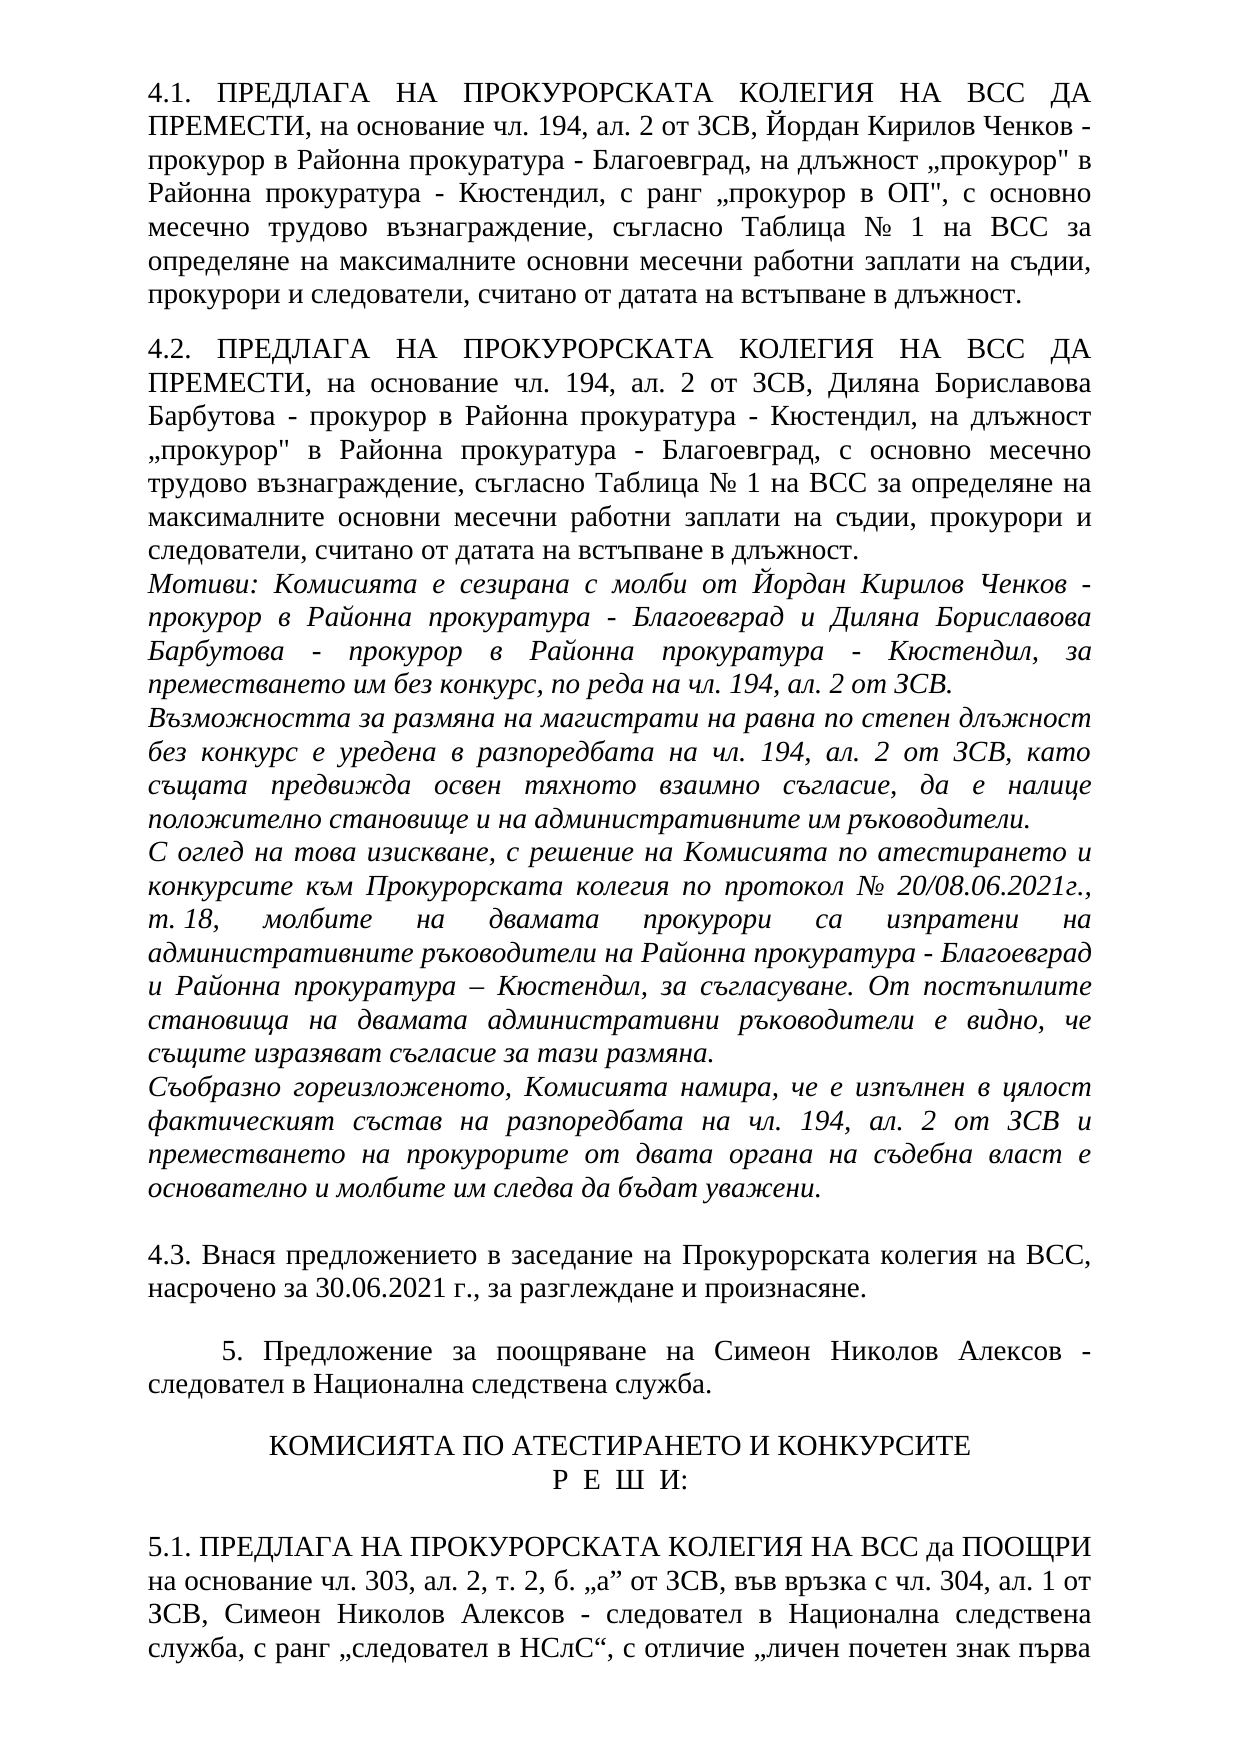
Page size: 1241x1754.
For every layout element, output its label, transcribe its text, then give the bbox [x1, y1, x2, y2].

text Р Е Ш И: [148, 1462, 1093, 1496]
text Съобразно гореизложеното, Комисията намира, че е изпълнен в цялост фактическият състав на разпоредбата на чл. 194, ал. 2 от ЗСВ и преместването на прокурорите от двата органа на съдебна власт е основателно и молбите им следва да бъдат уважени. [148, 1069, 1093, 1203]
text 5. Предложение за поощряване на Симеон Николов Алексов - следовател в Национална следствена служба. [148, 1333, 1093, 1400]
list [148, 1529, 1093, 1663]
text Мотиви: Комисията е сезирана с молби от Йордан Кирилов Ченков - прокурор в Районна прокуратура - Благоевград и Диляна Бориславова Барбутова - прокурор в Районна прокуратура - Кюстендил, за преместването им без конкурс, по реда на чл. 194, ал. 2 от ЗСВ. [148, 566, 1093, 700]
text 4.2. ПРЕДЛАГА НА ПРОКУРОРСКАТА КОЛЕГИЯ НА ВСС ДА ПРЕМЕСТИ, на основание чл. 194, ал. 2 от ЗСВ, Диляна Бориславова Барбутова - прокурор в Районна прокуратура - Кюстендил, на длъжност „прокурор" в Районна прокуратура - Благоевград, с основно месечно трудово възнаграждение, съгласно Таблица № 1 на ВСС за определяне на максималните основни месечни работни заплати на съдии, прокурори и следователи, считано от датата на встъпване в длъжност. [148, 331, 1093, 566]
text 4.3. Внася предложението в заседание на Прокурорската колегия на ВСС, насрочено за 30.06.2021 г., за разглеждане и произнасяне. [148, 1237, 1093, 1304]
text С оглед на това изискване, с решение на Комисията по атестирането и конкурсите към Прокурорската колегия по протокол № 20/08.06.2021г., т. 18, молбите на двамата прокурори са изпратени на административните ръководители на Районна прокуратура - Благоевград и Районна прокуратура – Кюстендил, за съгласуване. От постъпилите становища на двамата административни ръководители е видно, че същите изразяват съгласие за тази размяна. [148, 834, 1093, 1069]
text 4.1. ПРЕДЛАГА НА ПРОКУРОРСКАТА КОЛЕГИЯ НА ВСС ДА ПРЕМЕСТИ, на основание чл. 194, ал. 2 от ЗСВ, Йордан Кирилов Ченков - прокурор в Районна прокуратура - Благоевград, на длъжност „прокурор" в Районна прокуратура - Кюстендил, с ранг „прокурор в ОП", с основно месечно трудово възнаграждение, съгласно Таблица № 1 на ВСС за определяне на максималните основни месечни работни заплати на съдии, прокурори и следователи, считано от датата на встъпване в длъжност. [148, 75, 1093, 310]
text КОМИСИЯТА ПО АТЕСТИРАНЕТО И КОНКУРСИТЕ [148, 1428, 1093, 1462]
text Възможността за размяна на магистрати на равна по степен длъжност без конкурс е уредена в разпоредбата на чл. 194, ал. 2 от ЗСВ, като същата предвижда освен тяхното взаимно съгласие, да е налице положително становище и на административните им ръководители. [148, 700, 1093, 834]
